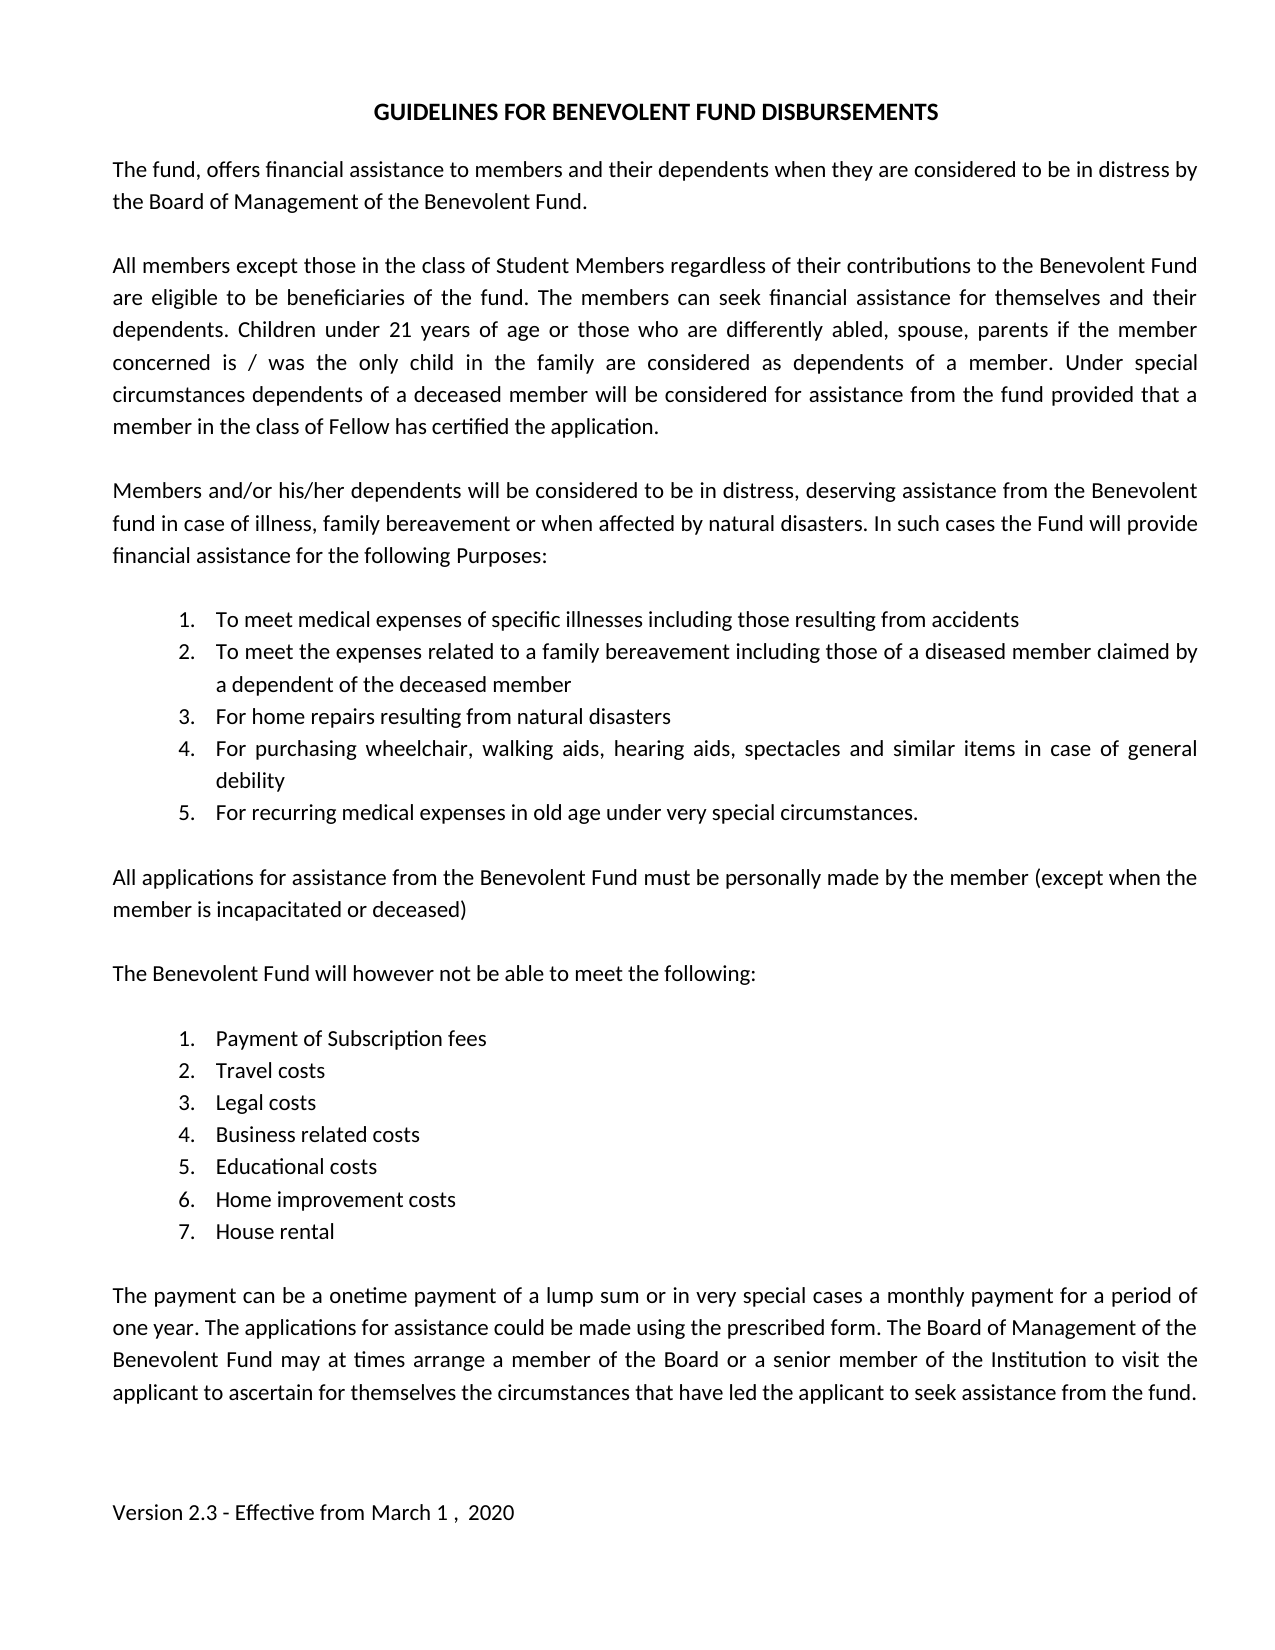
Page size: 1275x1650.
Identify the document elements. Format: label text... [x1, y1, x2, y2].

list Legal costs [178, 1088, 1200, 1116]
list To meet the expenses related to a family bereavement including those of a diseased member claimed by a dependent of the deceased member [178, 637, 1200, 698]
list For purchasing wheelchair, walking aids, hearing aids, spectacles and similar items in case of general debility [178, 734, 1200, 794]
list Home improvement costs [178, 1185, 1200, 1213]
text The fund, offers financial assistance to members and their dependents when they are considered to be in distress by the Board of Management of the Benevolent Fund. [112, 155, 1200, 215]
text All applications for assistance from the Benevolent Fund must be personally made by the member (except when the member is incapacitated or deceased) [112, 863, 1200, 923]
text Version 2.3 - Effective from March 1 , 2020 [112, 1498, 1200, 1526]
text Members and/or his/her dependents will be considered to be in distress, deserving assistance from the Benevolent fund in case of illness, family bereavement or when affected by natural disasters. In such cases the Fund will provide financial assistance for the following Purposes: [112, 477, 1200, 569]
list For recurring medical expenses in old age under very special circumstances. [178, 798, 1200, 826]
text The Benevolent Fund will however not be able to meet the following: [112, 959, 1200, 987]
list To meet medical expenses of specific illnesses including those resulting from accidents [178, 605, 1200, 633]
list House rental [178, 1217, 1200, 1245]
list Travel costs [178, 1056, 1200, 1084]
list Business related costs [178, 1120, 1200, 1148]
list For home repairs resulting from natural disasters [178, 702, 1200, 730]
text The payment can be a onetime payment of a lump sum or in very special cases a monthly payment for a period of one year. The applications for assistance could be made using the prescribed form. The Board of Management of the Benevolent Fund may at times arrange a member of the Board or a senior member of the Institution to visit the applicant to ascertain for themselves the circumstances that have led the applicant to seek assistance from the fund. [112, 1281, 1200, 1406]
text GUIDELINES FOR BENEVOLENT FUND DISBURSEMENTS [112, 96, 1200, 127]
list Educational costs [178, 1152, 1200, 1181]
text All members except those in the class of Student Members regardless of their contributions to the Benevolent Fund are eligible to be beneficiaries of the fund. The members can seek financial assistance for themselves and their dependents. Children under 21 years of age or those who are differently abled, spouse, parents if the member concerned is / was the only child in the family are considered as dependents of a member. Under special circumstances dependents of a deceased member will be considered for assistance from the fund provided that a member in the class of Fellow has certified the application. [112, 251, 1200, 440]
list Payment of Subscription fees [178, 1024, 1200, 1052]
